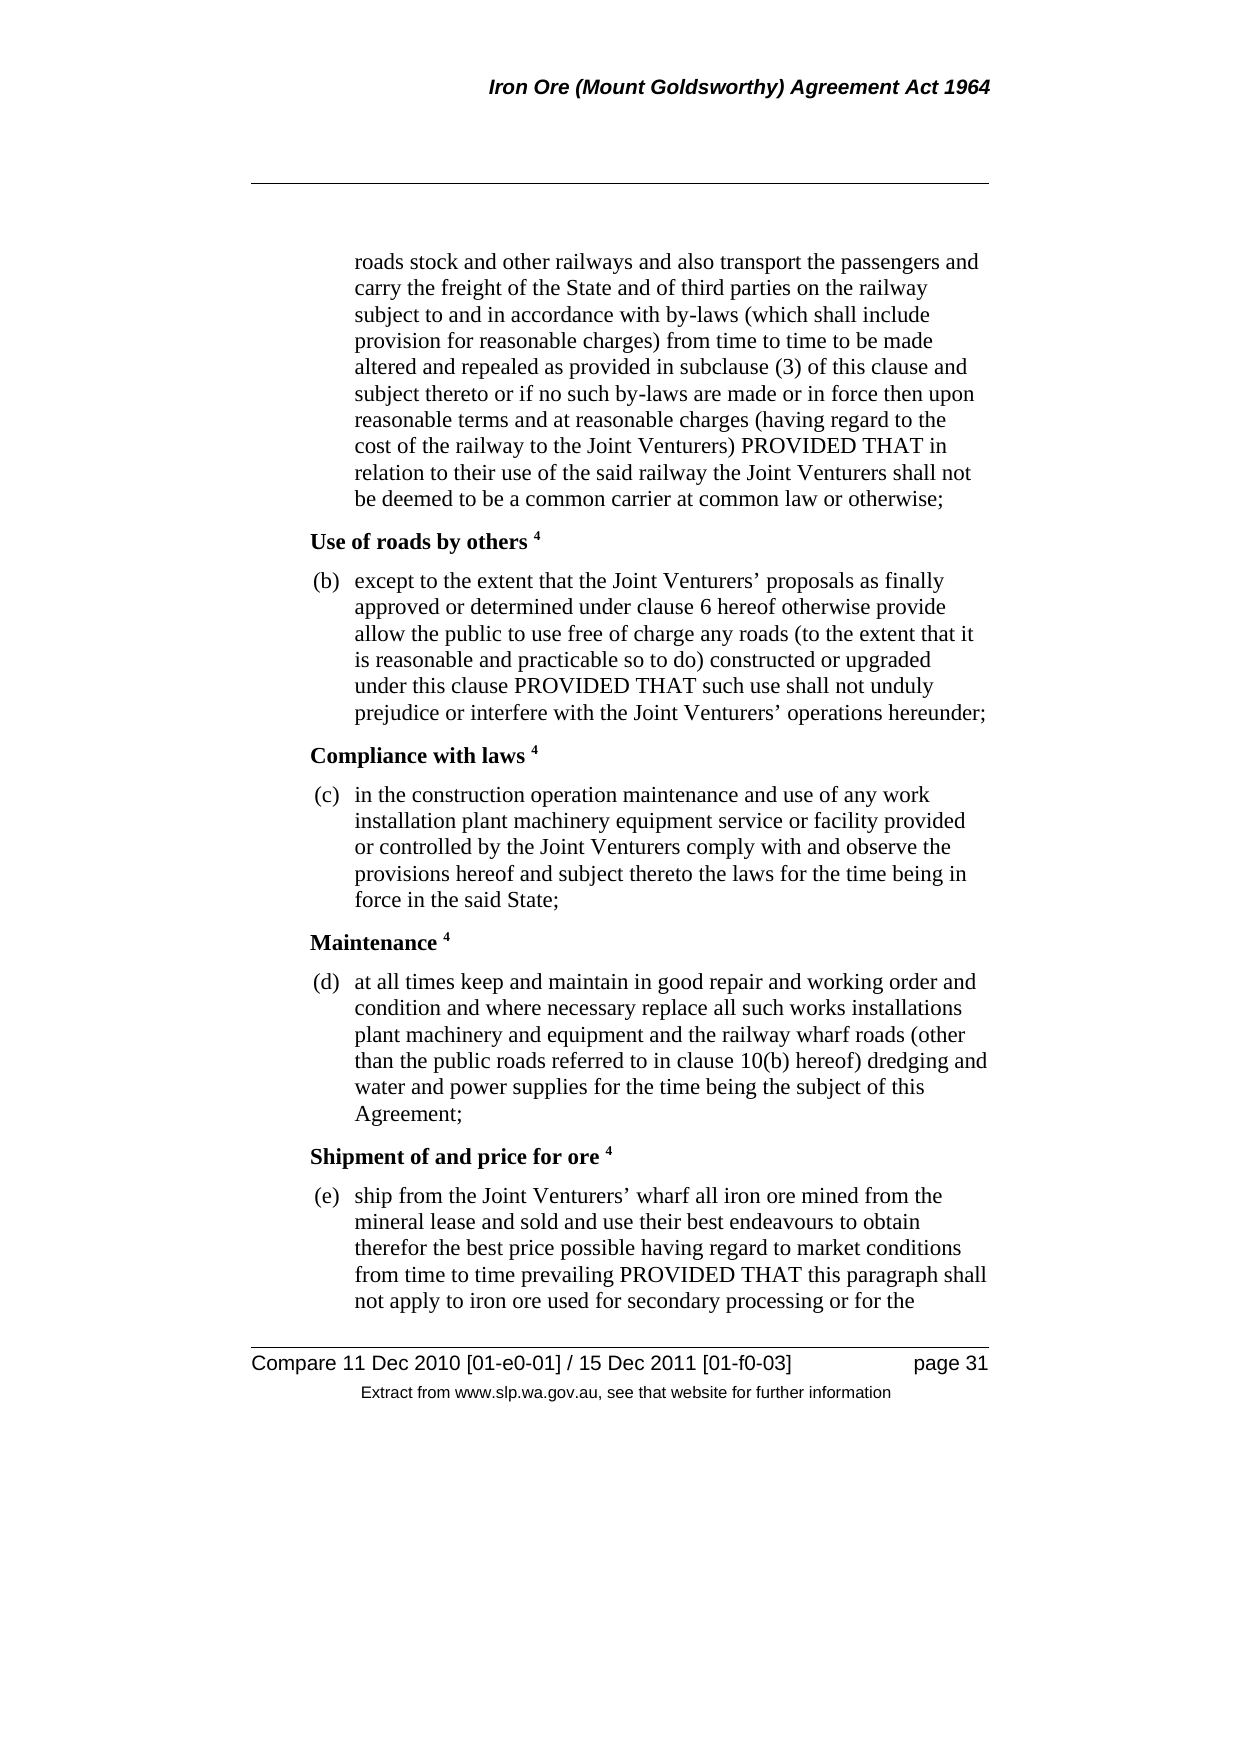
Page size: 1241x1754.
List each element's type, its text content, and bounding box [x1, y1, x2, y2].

text (b) except to the extent that the Joint Venturers’ proposals as finally approved or determined under clause 6 hereof otherwise provide allow the public to use free of charge any roads (to the extent that it is reasonable and practicable so to do) constructed or upgraded under this clause PROVIDED THAT such use shall not unduly prejudice or interfere with the Joint Venturers’ operations hereunder; [251, 567, 989, 725]
text Compliance with laws 4 [310, 742, 989, 768]
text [251, 1182, 989, 1313]
text Maintenance 4 [310, 929, 989, 956]
text Use of roads by others 4 [310, 528, 989, 554]
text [251, 248, 989, 512]
text (d) at all times keep and maintain in good repair and working order and condition and where necessary replace all such works installations plant machinery and equipment and the railway wharf roads (other than the public roads referred to in clause 10(b) hereof) dredging and water and power supplies for the time being the subject of this Agreement; [251, 968, 989, 1126]
text (c) in the construction operation maintenance and use of any work installation plant machinery equipment service or facility provided or controlled by the Joint Venturers comply with and observe the provisions hereof and subject thereto the laws for the time being in force in the said State; [251, 781, 989, 912]
text Shipment of and price for ore 4 [310, 1143, 989, 1169]
